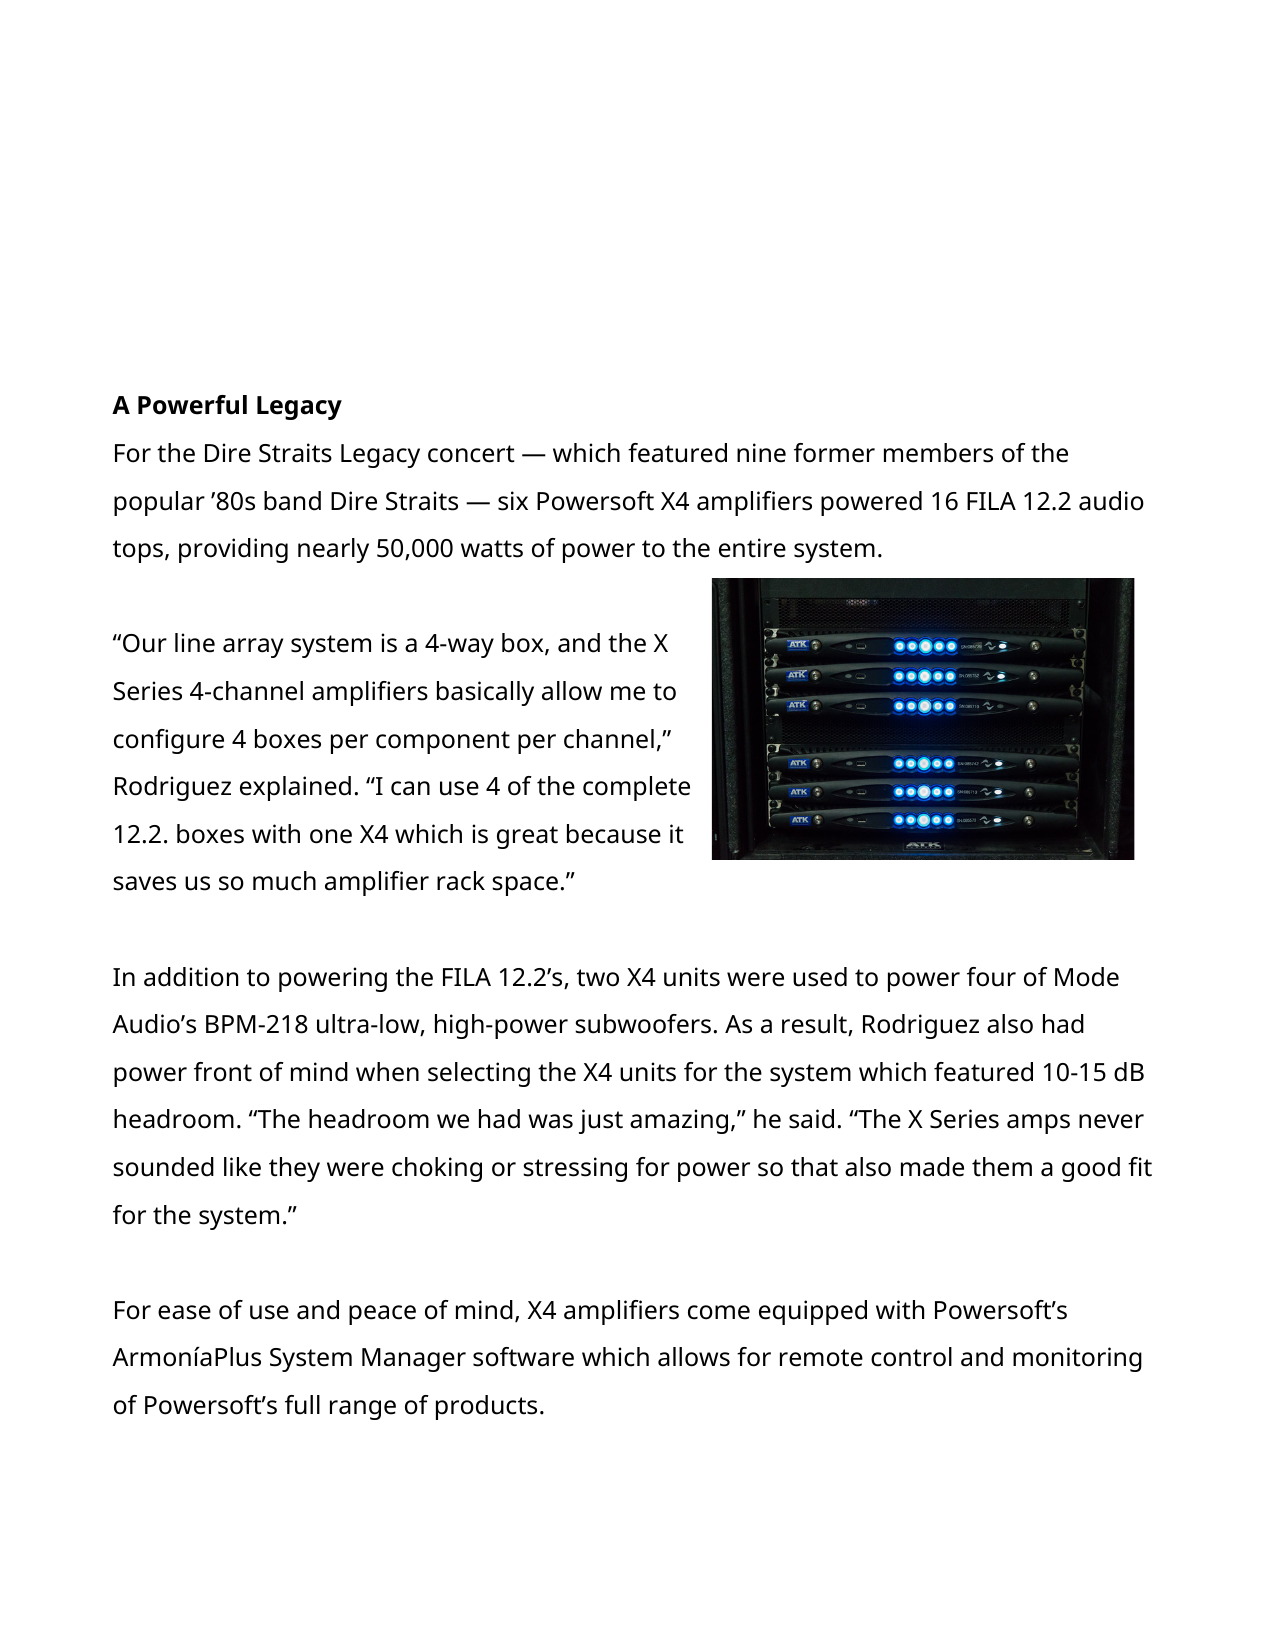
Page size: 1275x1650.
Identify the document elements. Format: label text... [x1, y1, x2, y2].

text For ease of use and peace of mind, X4 amplifiers come equipped with Powersoft’s ArmoníaPlus System Manager software which allows for remote control and monitoring of Powersoft’s full range of products. [112, 1292, 1162, 1422]
text For the Dire Straits Legacy concert — which featured nine former members of the popular ’80s band Dire Straits — six Powersoft X4 amplifiers powered 16 FILA 12.2 audio tops, providing nearly 50,000 watts of power to the entire system. [112, 436, 1162, 565]
text A Powerful Legacy [112, 388, 1162, 422]
picture [711, 578, 1135, 860]
text In addition to powering the FILA 12.2’s, two X4 units were used to power four of Mode Audio’s BPM-218 ultra-low, high-power subwoofers. As a result, Rodriguez also had power front of mind when selecting the X4 units for the system which featured 10-15 dB headroom. “The headroom we had was just amazing,” he said. “The X Series amps never sounded like they were choking or stressing for power so that also made them a good fit for the system.” [112, 959, 1162, 1231]
